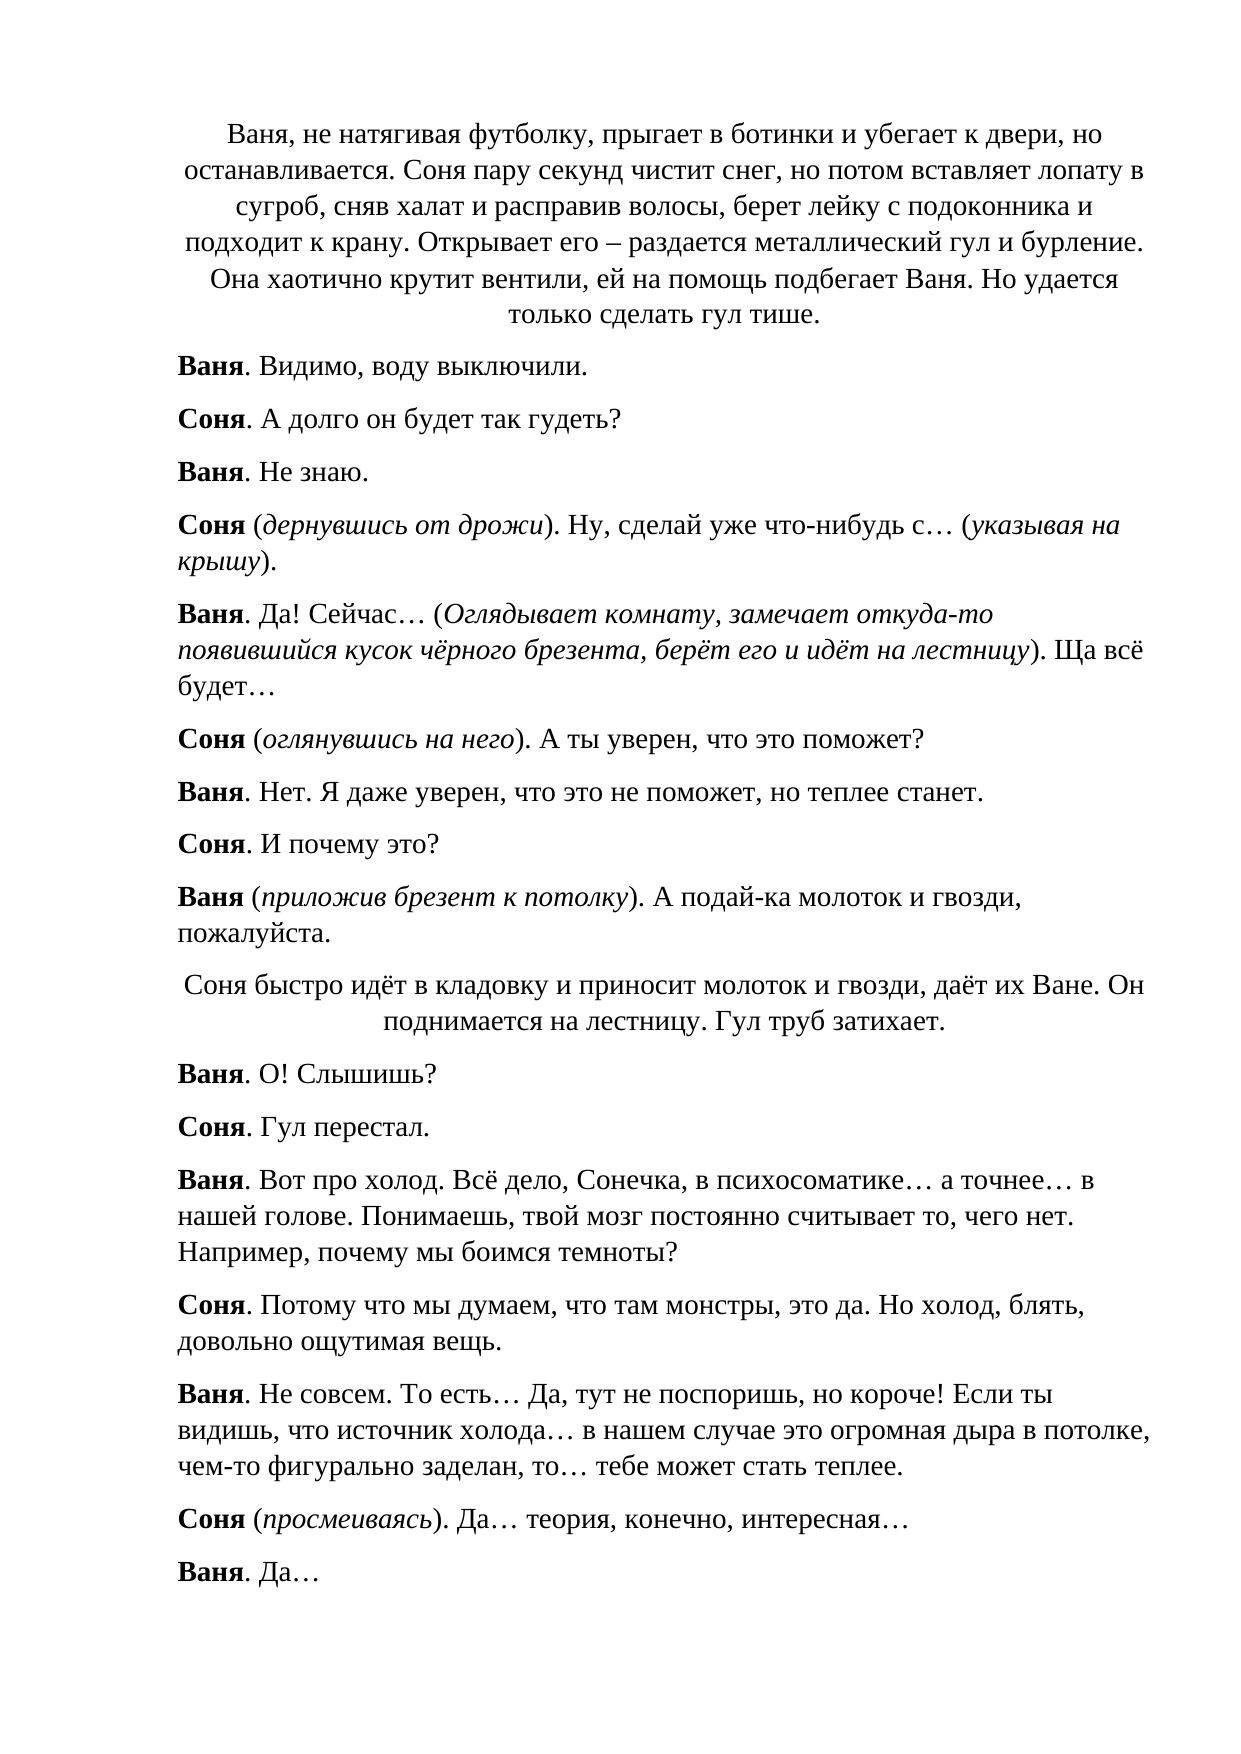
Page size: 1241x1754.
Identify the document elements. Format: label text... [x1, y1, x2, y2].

text Соня (оглянувшись на него). А ты уверен, что это поможет? [177, 721, 1163, 754]
text Ваня. Да… [177, 1554, 1163, 1587]
text Соня (просмеиваясь). Да… теория, конечно, интересная… [177, 1501, 1163, 1534]
text Она хаотично крутит вентили, ей на помощь подбегает Ваня. Но удается только сделать гул тише. [181, 261, 1147, 330]
text Соня. И почему это? [177, 826, 1163, 860]
text Ваня. Да! Сейчас… (Оглядывает комнату, замечает откуда-то появившийся кусок чёрного брезента, берёт его и идёт на лестницу). Ща всё будет… [177, 596, 1145, 702]
text Соня. Гул перестал. [177, 1109, 1163, 1143]
text Ваня. Нет. Я даже уверен, что это не поможет, но теплее станет. [177, 774, 1163, 807]
text Ваня. О! Слышишь? [177, 1056, 1163, 1089]
text Ваня. Вот про холод. Всё дело, Сонечка, в психосоматике… а точнее… в нашей голове. Понимаешь, твой мозг постоянно считывает то, чего нет. Например, почему мы боимся темноты? [177, 1162, 1096, 1268]
text Ваня, не натягивая футболку, прыгает в ботинки и убегает к двери, но [184, 116, 1145, 149]
text останавливается. Соня пару секунд чистит снег, но потом вставляет лопату в сугроб, сняв халат и расправив волосы, берет лейку с подоконника и подходит к крану. Открывает его – раздается металлический гул и бурление. [184, 152, 1144, 258]
text Ваня. Видимо, воду выключили. Соня. А долго он будет так гудеть? Ваня. Не знаю. [177, 348, 623, 488]
text Ваня (приложив брезент к потолку). А подай-ка молоток и гвозди, пожалуйста. [177, 879, 1023, 948]
text Соня (дернувшись от дрожи). Ну, сделай уже что-нибудь с… (указывая на крышу). [177, 507, 1122, 577]
text Соня быстро идёт в кладовку и приносит молоток и гвозди, даёт их Ване. Он поднимается на лестницу. Гул труб затихает. [184, 967, 1146, 1037]
text Соня. Потому что мы думаем, что там монстры, это да. Но холод, блять, довольно ощутимая вещь. [177, 1287, 1087, 1357]
text Ваня. Не совсем. То есть… Да, тут не поспоришь, но короче! Если ты видишь, что источник холода… в нашем случае это огромная дыра в потолке, чем-то фигурально заделан, то… тебе может стать теплее. [177, 1376, 1151, 1482]
